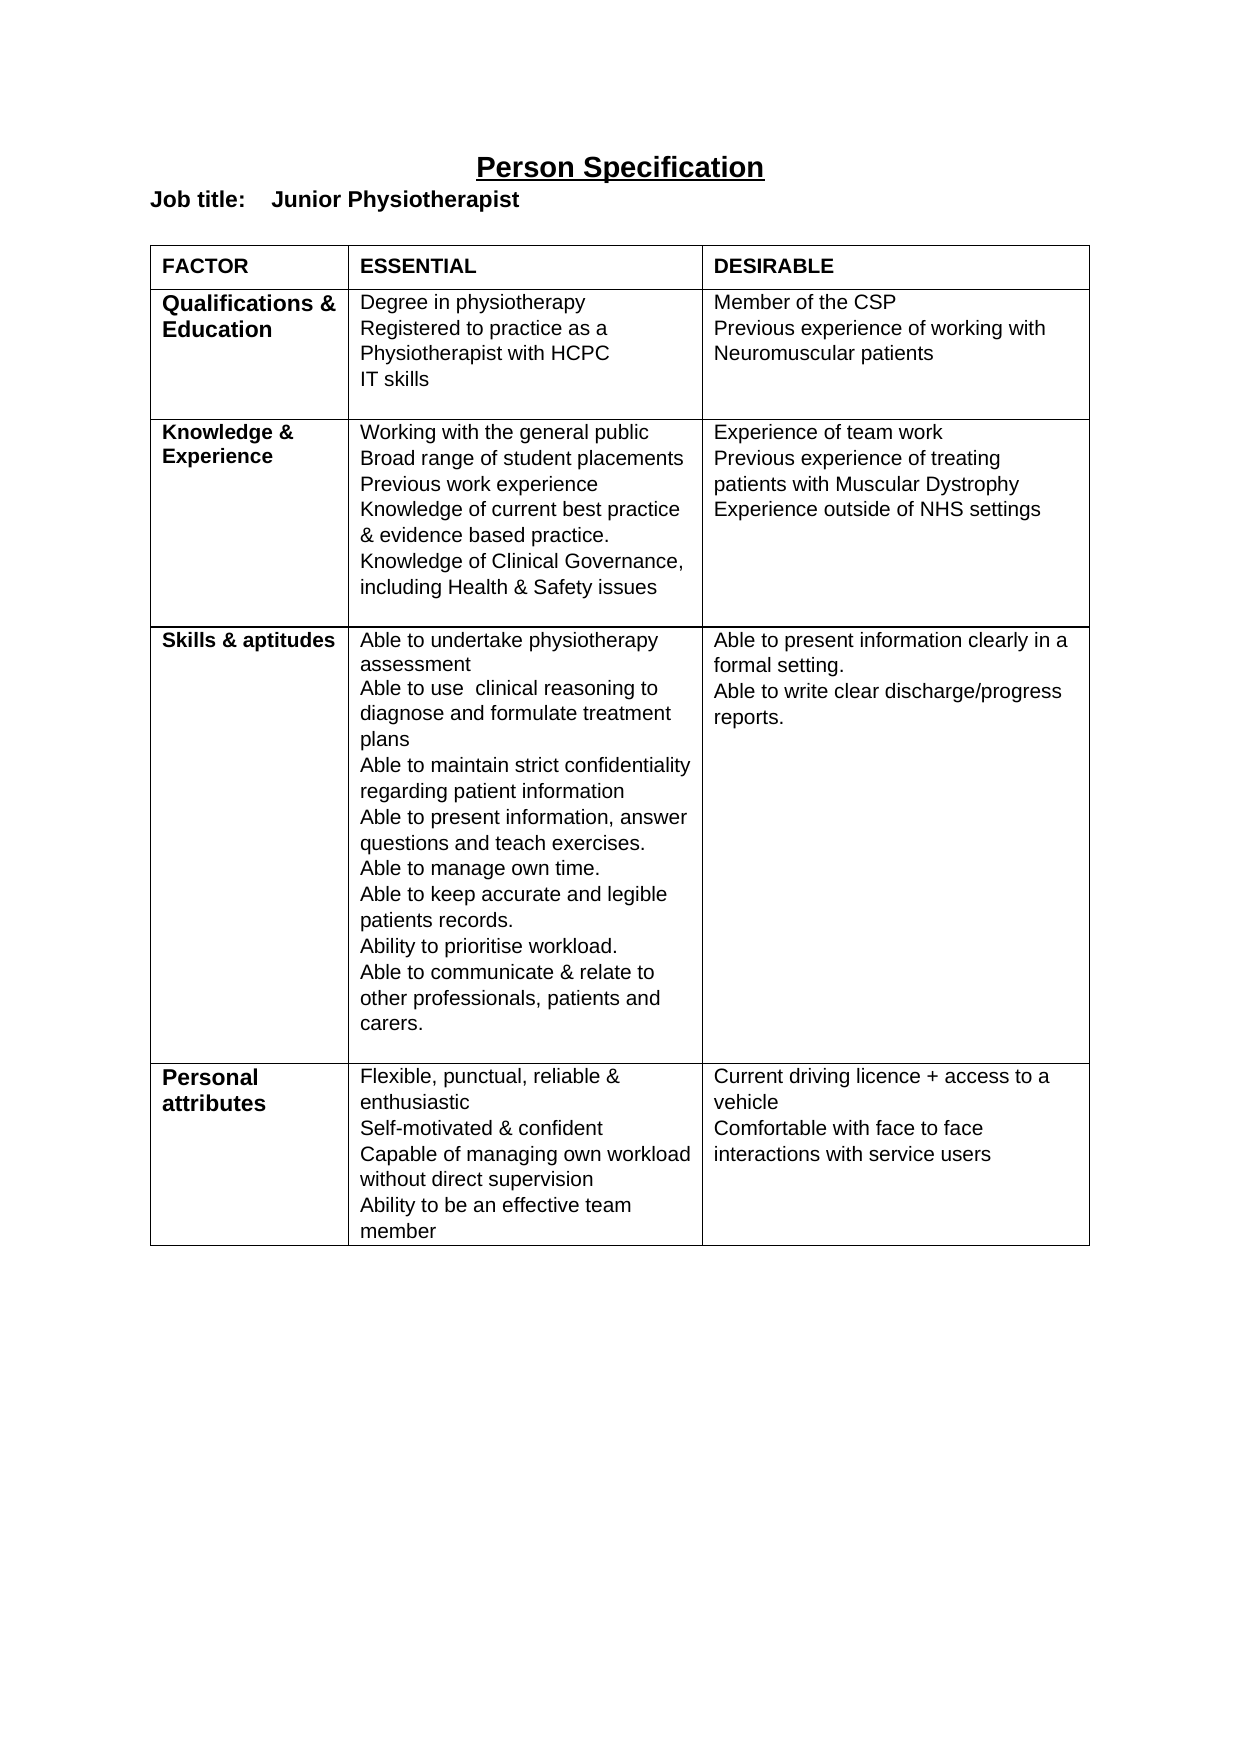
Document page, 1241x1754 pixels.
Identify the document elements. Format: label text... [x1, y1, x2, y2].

table_cell Member of the CSP Previous experience of working with Neuromuscular patients [703, 290, 1089, 419]
table_cell Working with the general public Broad range of student placements Previous work experience Knowledge of current best practice & evidence based practice. Knowledge of Clinical Governance, including Health & Safety issues [349, 420, 702, 626]
text Person Specification [150, 150, 1090, 183]
table_header FACTOR [151, 246, 348, 288]
table_cell Experience of team work Previous experience of treating patients with Muscular Dystrophy Experience outside of NHS settings [703, 420, 1089, 626]
table_cell Skills & aptitudes [151, 628, 348, 1063]
table_cell Able to present information clearly in a formal setting. Able to write clear discharge/progress reports. [703, 628, 1089, 1063]
text Job title: Junior Physiotherapist [150, 186, 1090, 212]
table_cell Flexible, punctual, reliable & enthusiastic Self-motivated & confident Capable of managing own workload without direct supervision Ability to be an effective team member [349, 1064, 702, 1245]
table_cell Qualifications & Education [151, 290, 348, 419]
table_cell Personal attributes [151, 1064, 348, 1245]
table_cell Degree in physiotherapy Registered to practice as a Physiotherapist with HCPC IT skills [349, 290, 702, 419]
table_cell Able to undertake physiotherapy assessment Able to use clinical reasoning to diagnose and formulate treatment plans Able to maintain strict confidentiality regarding patient information Able to present information, answer questions and teach exercises. Able to manage own time. Able to keep accurate and legible patients records. Ability to prioritise workload. Able to communicate & relate to other professionals, patients and carers. [349, 628, 702, 1063]
table_cell Knowledge & Experience [151, 420, 348, 626]
table_header DESIRABLE [703, 246, 1089, 288]
table_cell Current driving licence + access to a vehicle Comfortable with face to face interactions with service users [703, 1064, 1089, 1245]
table_header ESSENTIAL [349, 246, 702, 288]
